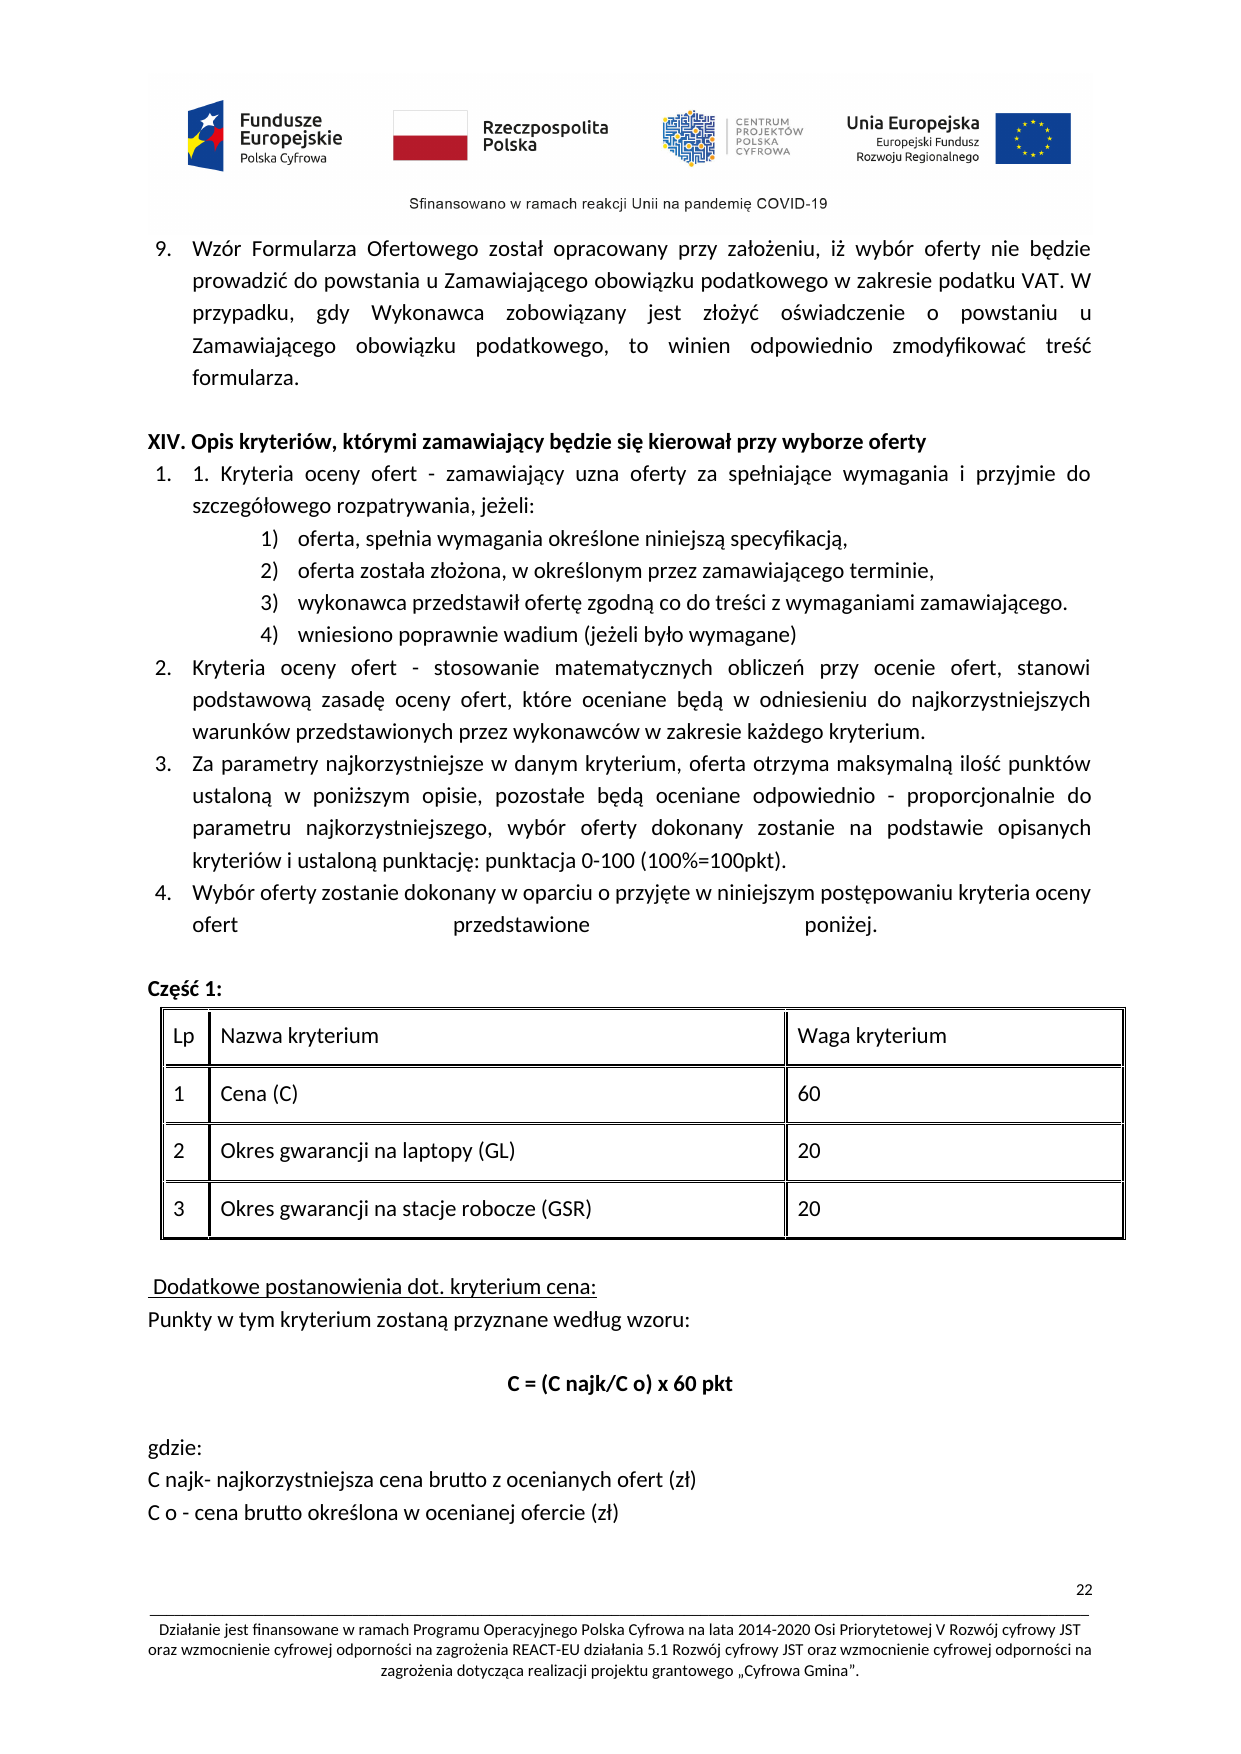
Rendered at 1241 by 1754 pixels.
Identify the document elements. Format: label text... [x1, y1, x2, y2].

list wykonawca przedstawił ofertę zgodną co do treści z wymaganiami zamawiającego. [260, 588, 1093, 616]
text C = (C najk/C o) x 60 pkt [148, 1369, 1093, 1397]
table_cell Okres gwarancji na laptopy (GL) [211, 1125, 784, 1179]
list Kryteria oceny ofert - stosowanie matematycznych obliczeń przy ocenie ofert, stanowi podstawową zasadę oceny ofert, które oceniane będą w odniesieniu do najkorzystniejszych warunków przedstawionych przez wykonawców w zakresie każdego kryterium. [154, 653, 1093, 745]
table_cell 20 [786, 1122, 1124, 1179]
table_header Waga kryterium [786, 1010, 1122, 1064]
list Za parametry najkorzystniejsze w danym kryterium, oferta otrzyma maksymalną ilość punktów ustaloną w poniższym opisie, pozostałe będą oceniane odpowiednio - proporcjonalnie do parametru najkorzystniejszego, wybór oferty dokonany zostanie na podstawie opisanych kryteriów i ustaloną punktację: punktacja 0-100 (100%=100pkt). [154, 749, 1093, 874]
table_cell 60 [788, 1064, 1123, 1122]
text C o - cena brutto określona w ocenianej ofercie (zł) [148, 1498, 1093, 1526]
table_cell Okres gwarancji na stacje robocze (GSR) [209, 1180, 786, 1237]
table_header Nazwa kryterium [209, 1008, 786, 1064]
table_cell 20 [786, 1180, 1123, 1237]
list 1. Kryteria oceny ofert - zamawiający uzna oferty za spełniające wymagania i przyjmie do szczegółowego rozpatrywania, jeżeli: [154, 459, 1093, 520]
table_cell 3 [164, 1180, 209, 1237]
text gdzie: [148, 1433, 1093, 1461]
list Wzór Formularza Ofertowego został opracowany przy założeniu, iż wybór oferty nie będzie prowadzić do powstania u Zamawiającego obowiązku podatkowego w zakresie podatku VAT. W przypadku, gdy Wykonawca zobowiązany jest złożyć oświadczenie o powstaniu u Zamawiającego obowiązku podatkowego, to winien odpowiednio zmodyfikować treść formularza. [154, 235, 1093, 391]
table_cell 1 [164, 1064, 208, 1122]
table_header Lp [162, 1008, 209, 1064]
list wniesiono poprawnie wadium (jeżeli było wymagane) [260, 620, 1093, 648]
text Część 1: [148, 974, 1093, 1002]
text XIV. Opis kryteriów, którymi zamawiający będzie się kierował przy wyborze oferty [148, 427, 1093, 455]
text C najk- najkorzystniejsza cena brutto z ocenianych ofert (zł) [148, 1466, 1093, 1494]
table_cell 2 [162, 1122, 209, 1179]
text Punkty w tym kryterium zostaną przyznane według wzoru: [148, 1305, 1093, 1333]
picture [147, 73, 1093, 235]
list Wybór oferty zostanie dokonany w oparciu o przyjęte w niniejszym postępowaniu kryteria oceny ofert przedstawione poniżej. [154, 878, 1093, 970]
list oferta została złożona, w określonym przez zamawiającego terminie, [260, 556, 1093, 584]
table_cell Cena (C) [211, 1068, 784, 1122]
list oferta, spełnia wymagania określone niniejszą specyfikacją, [260, 524, 1093, 552]
text Dodatkowe postanowienia dot. kryterium cena: [148, 1240, 1093, 1301]
